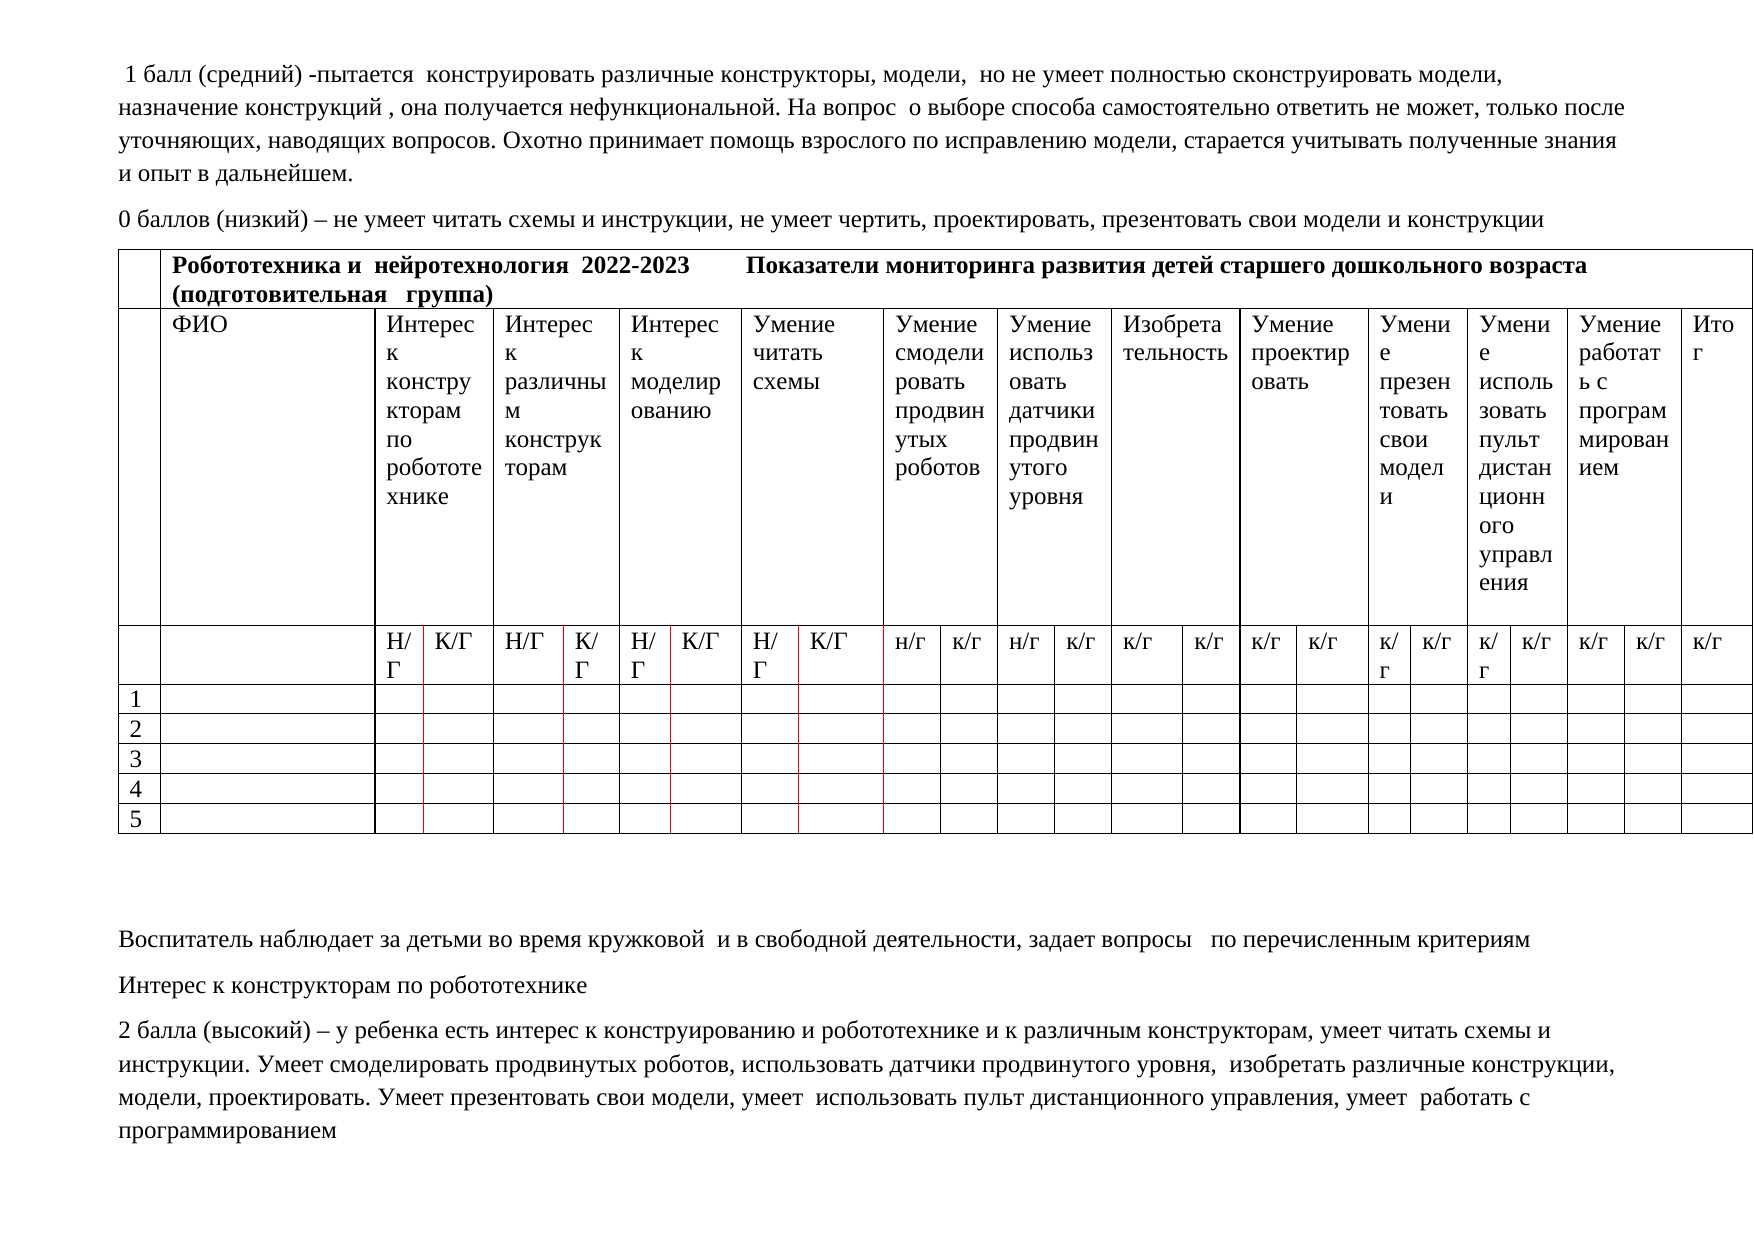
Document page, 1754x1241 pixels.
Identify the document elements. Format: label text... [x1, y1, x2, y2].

table_cell к/г [1468, 626, 1510, 683]
table_cell [620, 744, 670, 773]
table_cell [1112, 685, 1182, 713]
table_cell к/г [1568, 626, 1624, 683]
table_cell [1411, 804, 1467, 832]
table_cell [424, 774, 493, 803]
text Интерес к конструкторам по робототехнике [118, 970, 1636, 999]
table_cell [1297, 804, 1368, 832]
table_cell [424, 744, 493, 773]
table_cell [119, 309, 160, 625]
table_cell [1568, 685, 1624, 713]
table_cell 1 [119, 685, 160, 713]
table_cell Интерес к различным конструкторам [494, 309, 619, 625]
table_cell Умение использовать датчики продвинутого уровня [998, 309, 1111, 625]
table_cell [424, 804, 493, 832]
table_cell [998, 744, 1054, 773]
table_cell [1625, 744, 1681, 773]
table_cell к/г [1055, 626, 1111, 683]
table_cell [998, 714, 1054, 743]
table_cell [671, 744, 741, 773]
table_cell [1511, 744, 1567, 773]
table_cell [1112, 804, 1182, 832]
table_cell [1055, 685, 1111, 713]
table_cell 2 [119, 714, 160, 743]
table_cell [1183, 744, 1239, 773]
table_cell [161, 774, 374, 803]
table_header Робототехника и нейротехнология 2022-2023 Показатели мониторинга развития детей старшего дошкольного возраста (подготовительная группа) [161, 250, 1752, 308]
table_cell [494, 714, 563, 743]
table_cell [884, 685, 940, 713]
table_cell Итог [1682, 309, 1752, 625]
table_cell [376, 714, 423, 743]
table_cell [161, 685, 374, 713]
table_cell [1411, 774, 1467, 803]
table_cell Умение презентовать свои модели [1369, 309, 1467, 625]
table_cell [424, 714, 493, 743]
table_cell [376, 685, 423, 713]
table_cell [1568, 744, 1624, 773]
table_cell [671, 685, 741, 713]
table_cell [742, 685, 798, 713]
table_cell Н/Г [742, 626, 798, 683]
table_cell к/г [1297, 626, 1368, 683]
table_cell Н/Г [620, 626, 670, 683]
table_cell ФИО [161, 309, 374, 625]
table_cell [799, 744, 883, 773]
table_cell к/г [1112, 626, 1182, 683]
table_cell [1682, 714, 1752, 743]
text 0 баллов (низкий) – не умеет читать схемы и инструкции, не умеет чертить, проектировать, презентовать свои модели и конструкции [118, 204, 1636, 232]
table_cell 5 [119, 804, 160, 832]
table_cell [1511, 804, 1567, 832]
table_cell Умение читать схемы [742, 309, 883, 625]
text 1 балл (средний) -пытается конструировать различные конструкторы, модели, но не умеет полностью сконструировать модели, назначение конструкций , она получается нефункциональной. На вопрос о выборе способа самостоятельно ответить не может, только после уточняющих, наводящих вопросов. Охотно принимает помощь взрослого по исправлению модели, старается учитывать полученные знания и опыт в дальнейшем. [118, 59, 1636, 187]
table_cell К/Г [671, 626, 741, 683]
table_cell [1369, 804, 1410, 832]
table_cell [941, 685, 997, 713]
table_cell [1468, 804, 1510, 832]
table_cell [161, 744, 374, 773]
table_cell Интерес к моделированию [620, 309, 741, 625]
table_cell [1369, 685, 1410, 713]
table_cell [1055, 804, 1111, 832]
table_cell [620, 714, 670, 743]
table_cell [1369, 774, 1410, 803]
table_cell [884, 774, 940, 803]
table_cell [1112, 744, 1182, 773]
table_cell [1183, 685, 1239, 713]
table_cell 3 [119, 744, 160, 773]
table_cell [376, 774, 423, 803]
table_cell [620, 774, 670, 803]
table_cell [620, 804, 670, 832]
table_cell Умение работать с программированием [1568, 309, 1681, 625]
table_cell [671, 714, 741, 743]
table_cell [564, 774, 619, 803]
table_cell [1625, 714, 1681, 743]
table_cell К/Г [799, 626, 883, 683]
table_cell к/г [1682, 626, 1752, 683]
table_cell [1055, 774, 1111, 803]
table_cell [1468, 744, 1510, 773]
text Воспитатель наблюдает за детьми во время кружковой и в свободной деятельности, задает вопросы по перечисленным критериям [118, 924, 1636, 953]
text 2 балла (высокий) – у ребенка есть интерес к конструированию и робототехнике и к различным конструкторам, умеет читать схемы и инструкции. Умеет смоделировать продвинутых роботов, использовать датчики продвинутого уровня, изобретать различные конструкции, модели, проектировать. Умеет презентовать свои модели, умеет использовать пульт дистанционного управления, умеет работать с программированием [118, 1016, 1636, 1143]
table_header [119, 250, 160, 308]
table_cell Изобретательность [1112, 309, 1239, 625]
table_cell [376, 804, 423, 832]
table_cell [1682, 685, 1752, 713]
table_cell [1183, 804, 1239, 832]
table_cell [1568, 714, 1624, 743]
table_cell [1411, 714, 1467, 743]
table_cell [564, 685, 619, 713]
table_cell [564, 744, 619, 773]
table_cell [1369, 714, 1410, 743]
table_cell [1625, 685, 1681, 713]
table_cell [1241, 714, 1296, 743]
table_cell [161, 804, 374, 832]
table_cell [1055, 714, 1111, 743]
table_cell [494, 685, 563, 713]
table_cell [742, 744, 798, 773]
table_cell Н/Г [376, 626, 423, 683]
table_cell [1241, 744, 1296, 773]
table_cell [1568, 774, 1624, 803]
table_cell [1468, 774, 1510, 803]
table_cell [998, 804, 1054, 832]
table_cell Умение проектировать [1241, 309, 1368, 625]
table_cell [494, 744, 563, 773]
table_cell К/Г [424, 626, 493, 683]
table_cell к/г [1241, 626, 1296, 683]
table_cell н/г [998, 626, 1054, 683]
table_cell [941, 774, 997, 803]
table_cell [1511, 685, 1567, 713]
table_cell [494, 804, 563, 832]
table_cell [799, 774, 883, 803]
table_cell [119, 626, 160, 683]
table_cell [1055, 744, 1111, 773]
table_cell [1297, 774, 1368, 803]
table_cell [1297, 685, 1368, 713]
table_cell к/г [1625, 626, 1681, 683]
table_cell к/г [1411, 626, 1467, 683]
table_cell [941, 744, 997, 773]
table_cell [1297, 714, 1368, 743]
table_cell [1511, 774, 1567, 803]
table_cell [742, 804, 798, 832]
table_cell [884, 744, 940, 773]
table_cell К/Г [564, 626, 619, 683]
table_cell Н/Г [494, 626, 563, 683]
table_cell к/г [1183, 626, 1239, 683]
table_cell [564, 714, 619, 743]
table_cell [161, 626, 374, 683]
table_cell [1183, 774, 1239, 803]
table_cell [376, 744, 423, 773]
table_cell [564, 804, 619, 832]
table_cell [1468, 685, 1510, 713]
table_cell Интерес к конструкторам по робототехнике [376, 309, 493, 625]
table_cell [494, 774, 563, 803]
table_cell [1411, 744, 1467, 773]
table_cell [161, 714, 374, 743]
table_cell [671, 804, 741, 832]
table_cell 4 [119, 774, 160, 803]
table_cell к/г [941, 626, 997, 683]
table_cell Умение смоделировать продвинутых роботов [884, 309, 997, 625]
table_cell [799, 804, 883, 832]
table_cell к/г [1511, 626, 1567, 683]
table_cell [1241, 774, 1296, 803]
table_cell [998, 685, 1054, 713]
table_cell [742, 774, 798, 803]
table_cell к/г [1369, 626, 1410, 683]
table_cell [1468, 714, 1510, 743]
table_cell [1682, 774, 1752, 803]
table_cell [998, 774, 1054, 803]
table_cell [1241, 804, 1296, 832]
table_cell [884, 804, 940, 832]
table_cell [1112, 714, 1182, 743]
table_cell [1568, 804, 1624, 832]
table_cell [1625, 774, 1681, 803]
table_cell [799, 714, 883, 743]
table_cell [671, 774, 741, 803]
table_cell [1682, 804, 1752, 832]
table_cell [1112, 774, 1182, 803]
table_cell [1625, 804, 1681, 832]
table_cell [941, 714, 997, 743]
table_cell [799, 685, 883, 713]
table_cell [1682, 744, 1752, 773]
table_cell [1297, 744, 1368, 773]
table_cell [1369, 744, 1410, 773]
table_cell [620, 685, 670, 713]
table_cell Умение использовать пульт дистанционного управления [1468, 309, 1567, 625]
table_cell [1183, 714, 1239, 743]
table_cell [941, 804, 997, 832]
table_cell [1411, 685, 1467, 713]
table_cell [1241, 685, 1296, 713]
table_cell [742, 714, 798, 743]
table_cell н/г [884, 626, 940, 683]
table_cell [884, 714, 940, 743]
table_cell [1511, 714, 1567, 743]
table_cell [424, 685, 493, 713]
